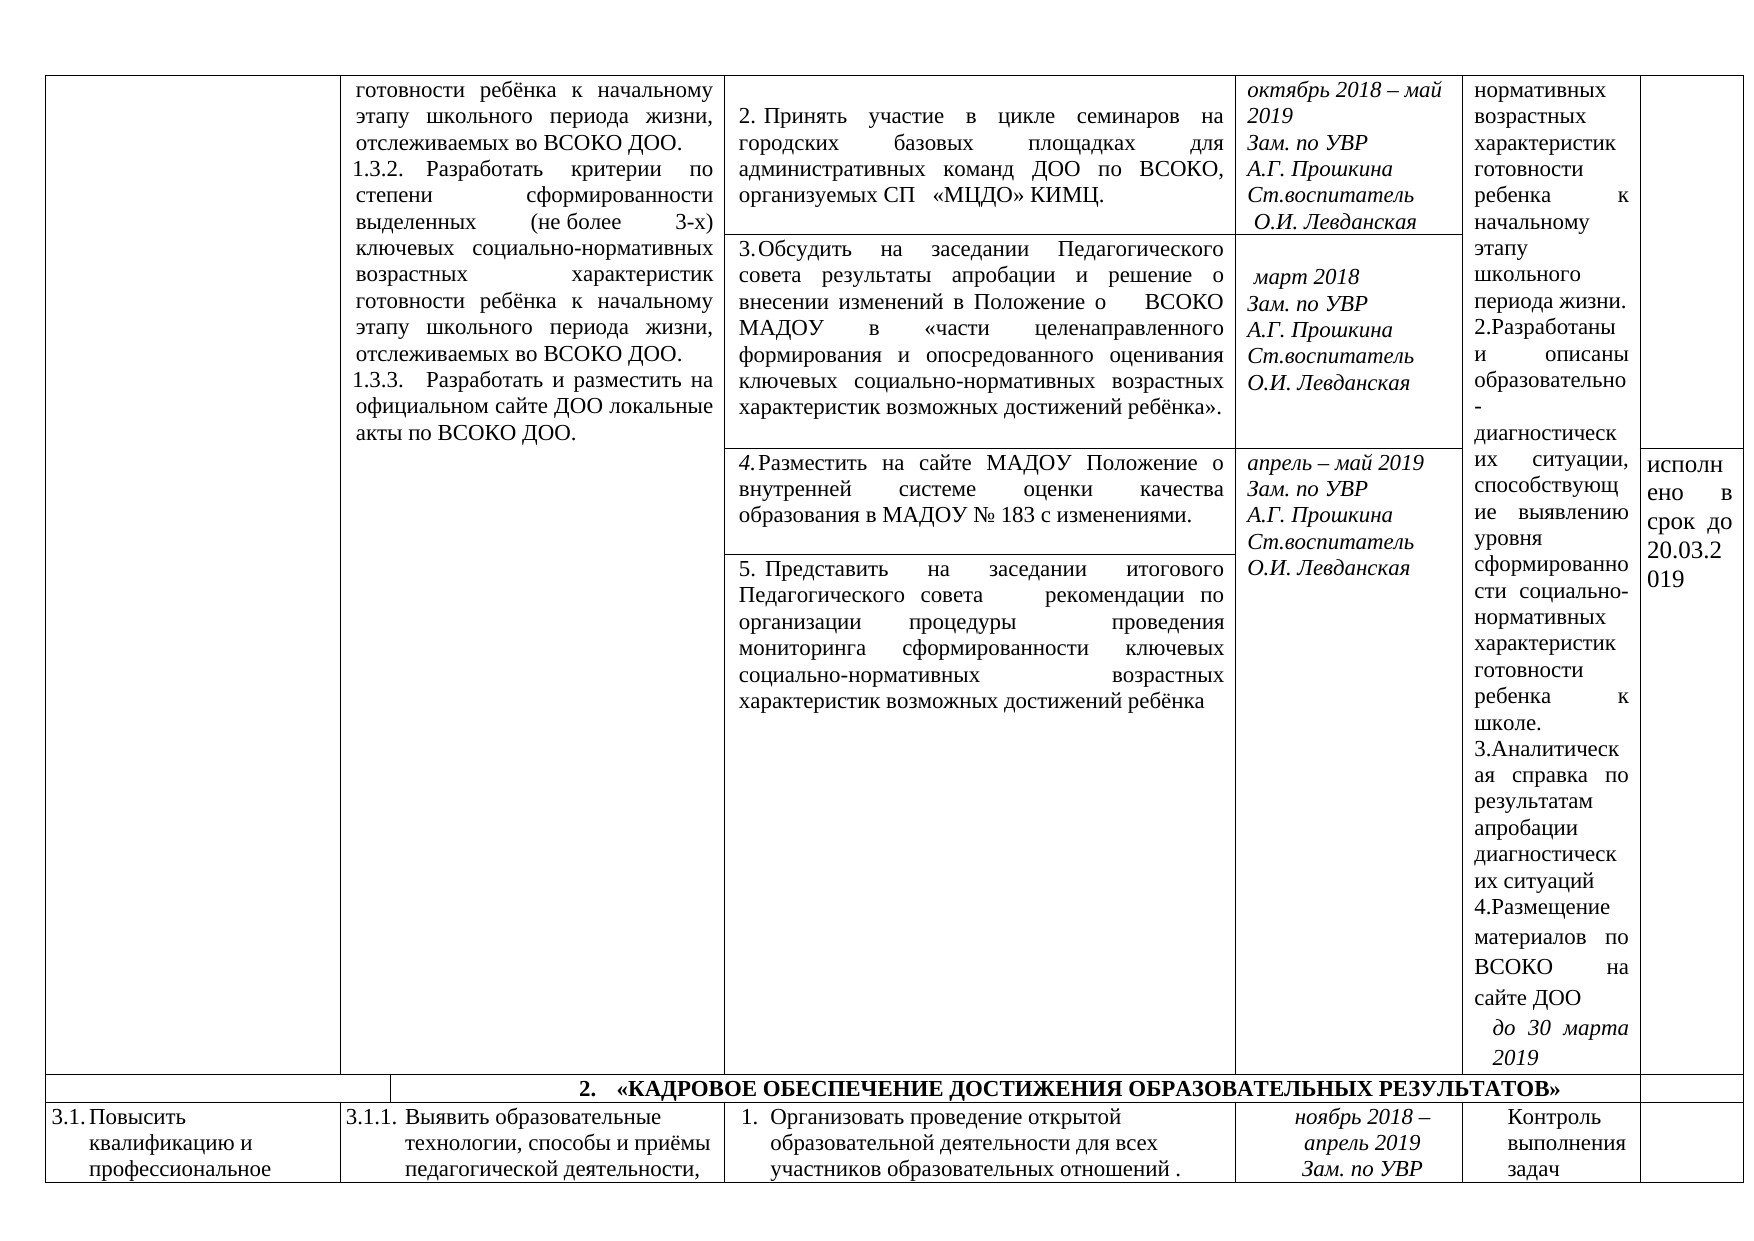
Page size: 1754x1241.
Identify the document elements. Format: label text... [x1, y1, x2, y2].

table_cell исполнено в срок до 20.03.2019 [1641, 449, 1743, 1074]
table_cell апрель – май 2019 Зам. по УВР А.Г. Прошкина Ст.воспитатель О.И. Левданская [1236, 449, 1462, 1074]
table_cell Принять участие в цикле семинаров на городских базовых площадках для административных команд ДОО по ВСОКО, организуемых СП «МЦДО» КИМЦ. [725, 76, 1235, 234]
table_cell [46, 1103, 340, 1182]
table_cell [1236, 1103, 1462, 1182]
table_cell Обсудить на заседании Педагогического совета результаты апробации и решение о внесении изменений в Положение о ВСОКО МАДОУ в «части целенаправленного формирования и опосредованного оценивания ключевых социально-нормативных возрастных характеристик возможных достижений ребёнка». [725, 235, 1235, 448]
table_cell [1641, 76, 1743, 448]
table_cell октябрь 2018 – май 2019 Зам. по УВР А.Г. Прошкина Ст.воспитатель О.И. Левданская [1236, 76, 1462, 234]
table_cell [46, 76, 340, 1074]
table_cell Организовать проведение открытой образовательной деятельности для всех участников образовательных отношений . [725, 1103, 1235, 1182]
table_cell [46, 1075, 390, 1102]
table_cell «КАДРОВОЕ ОБЕСПЕЧЕНИЕ ДОСТИЖЕНИЯ ОБРАЗОВАТЕЛЬНЫХ РЕЗУЛЬТАТОВ» [391, 1075, 1640, 1102]
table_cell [1463, 76, 1640, 1074]
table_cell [1463, 1103, 1640, 1182]
table_cell Представить на заседании итогового Педагогического совета рекомендации по организации процедуры проведения мониторинга сформированности ключевых социально-нормативных возрастных характеристик возможных достижений ребёнка [725, 555, 1235, 1074]
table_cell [341, 76, 724, 1074]
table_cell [341, 1103, 724, 1182]
table_cell [1641, 1075, 1743, 1102]
table_cell март 2018 Зам. по УВР А.Г. Прошкина Ст.воспитатель О.И. Левданская [1236, 235, 1462, 448]
table_cell Разместить на сайте МАДОУ Положение о внутренней системе оценки качества образования в МАДОУ № 183 с изменениями. [725, 449, 1235, 554]
table_cell [1641, 1103, 1743, 1182]
